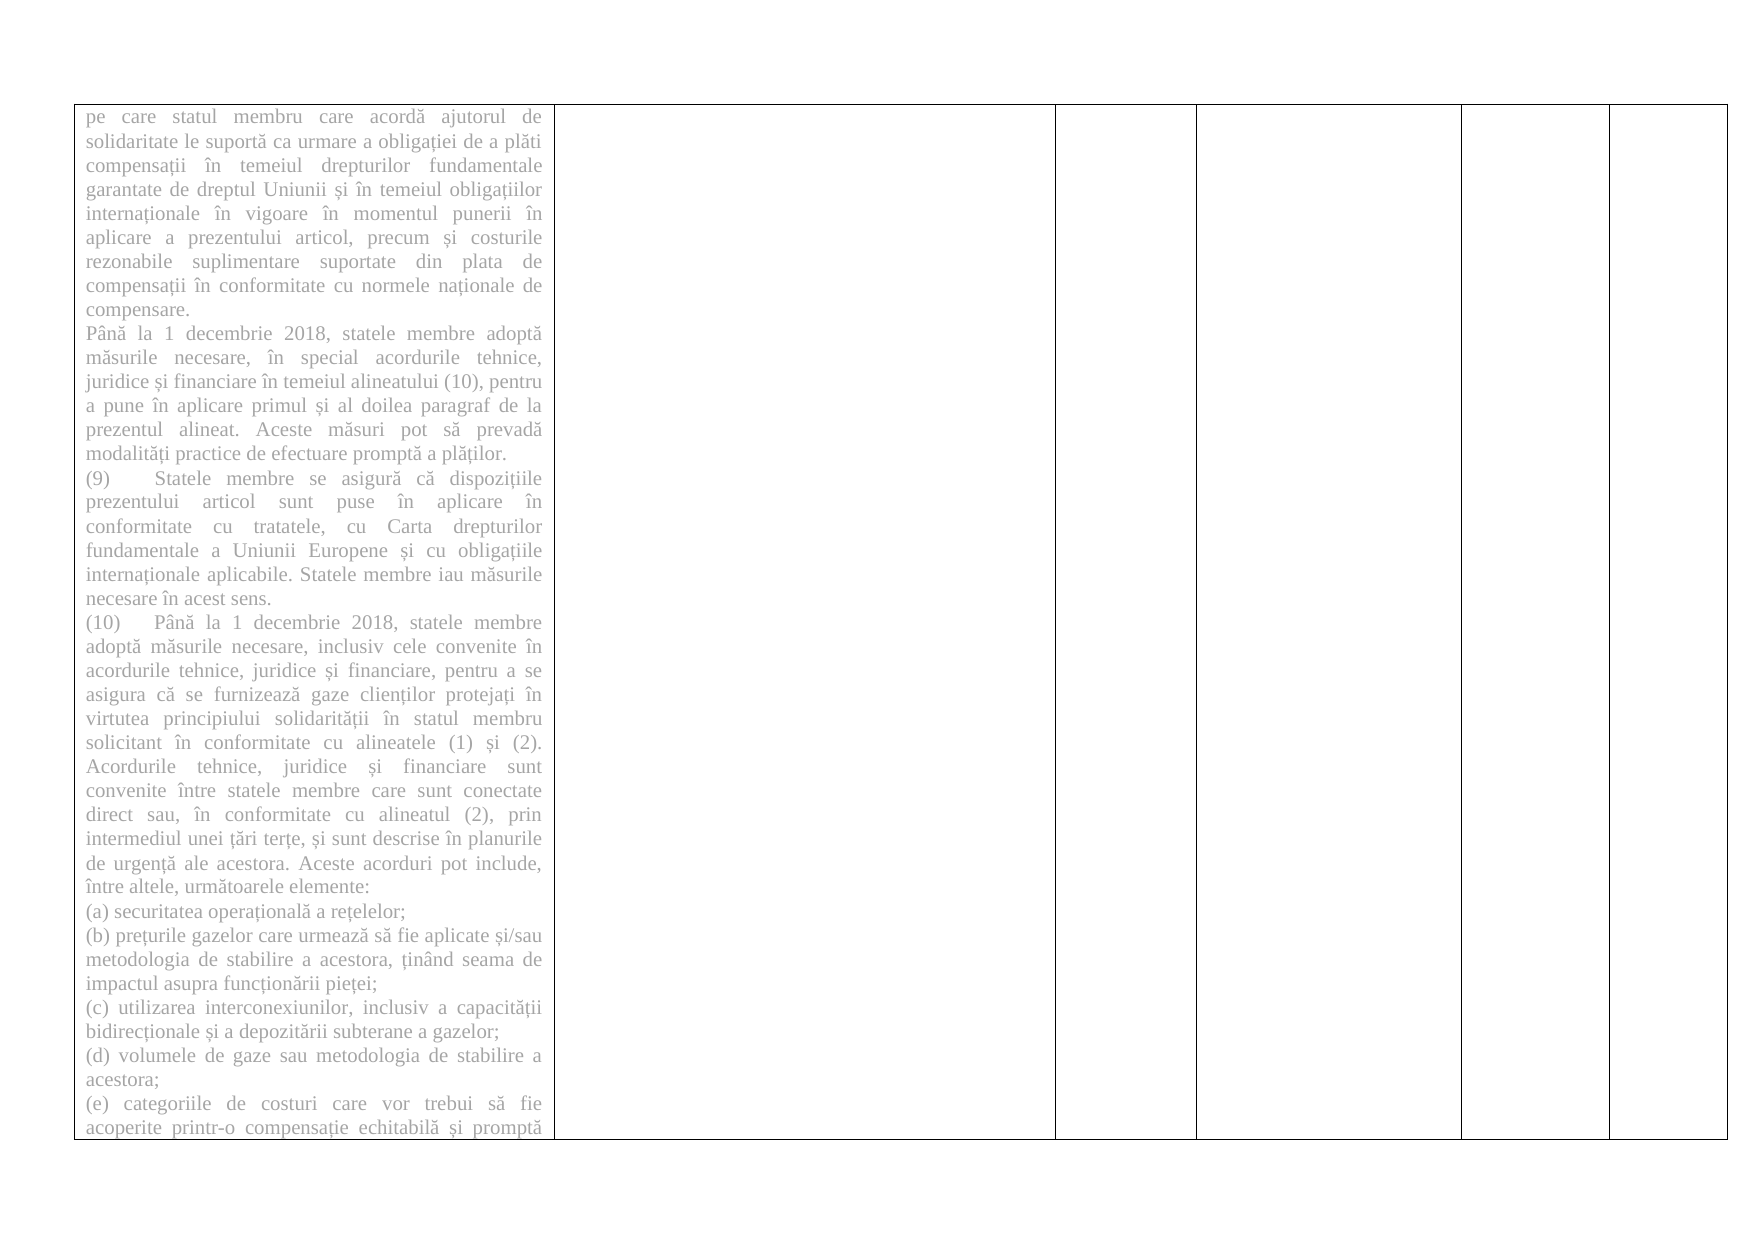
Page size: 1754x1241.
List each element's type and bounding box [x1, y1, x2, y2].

table_cell [1462, 105, 1609, 1139]
table_cell [555, 105, 1055, 1139]
table_cell [1197, 105, 1461, 1139]
table_cell [1056, 105, 1196, 1139]
table_cell [75, 105, 554, 1139]
table_cell [1610, 105, 1727, 1139]
